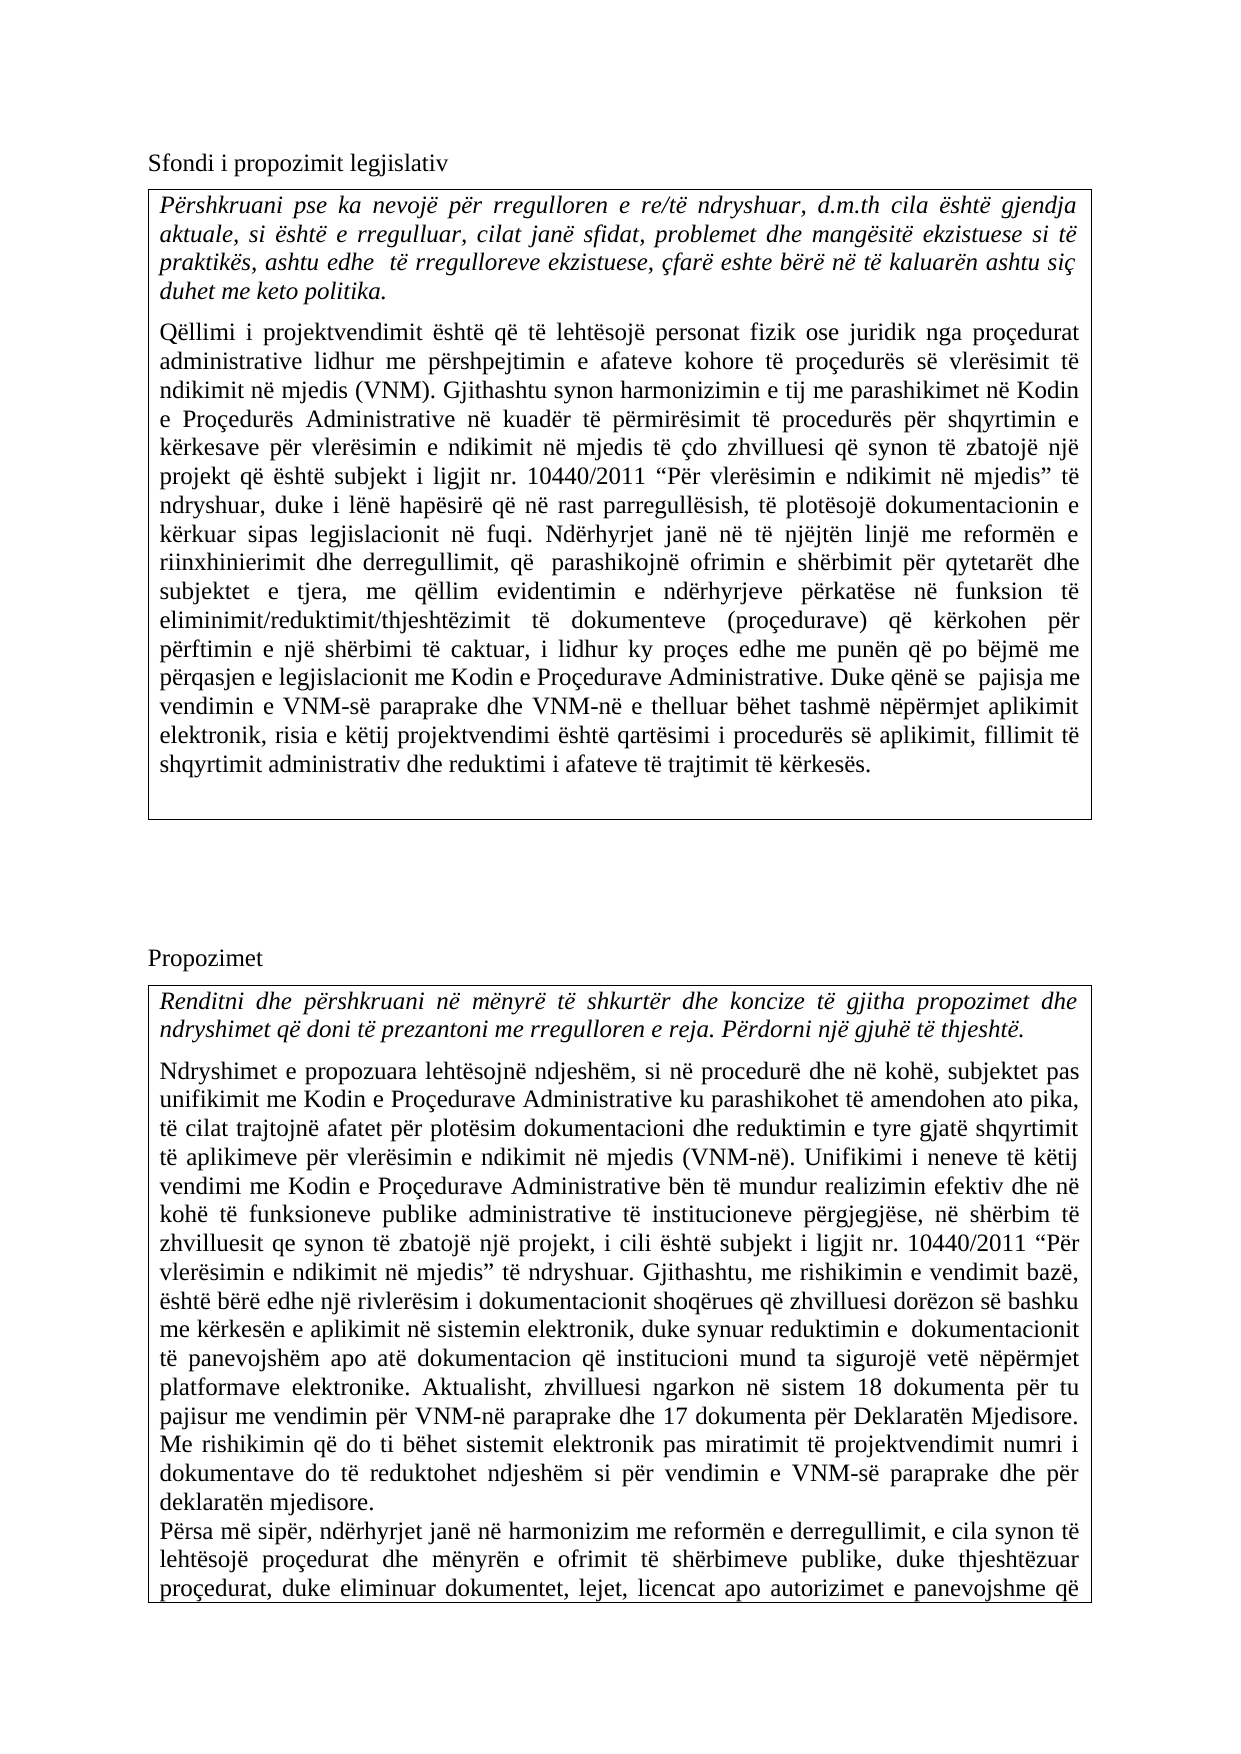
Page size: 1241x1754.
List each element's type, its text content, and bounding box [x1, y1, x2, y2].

text Sfondi i propozimit legjislativ [148, 148, 1093, 176]
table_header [149, 986, 1091, 1602]
table_header Përshkruani pse ka nevojë për rregulloren e re/të ndryshuar, d.m.th cila është gjendja aktuale, si është e rregulluar, cilat janë sfidat, problemet dhe mangësitë ekzistuese si të praktikës, ashtu edhe të rregulloreve ekzistuese, çfarë eshte bërë në të kaluarën ashtu siç duhet me keto politika. Qëllimi i projektvendimit është që të lehtësojë personat fizik ose juridik nga proçedurat administrative lidhur me përshpejtimin e afateve kohore të proçedurës së vlerësimit të ndikimit në mjedis (VNM). Gjithashtu synon harmonizimin e tij me parashikimet në Kodin e Proçedurës Administrative në kuadër të përmirësimit të procedurës për shqyrtimin e kërkesave për vlerësimin e ndikimit në mjedis të çdo zhvilluesi që synon të zbatojë një projekt që është subjekt i ligjit nr. 10440/2011 “Për vlerësimin e ndikimit në mjedis” të ndryshuar, duke i lënë hapësirë që në rast parregullësish, të plotësojë dokumentacionin e kërkuar sipas legjislacionit në fuqi. Ndërhyrjet janë në të njëjtën linjë me reformën e riinxhinierimit dhe derregullimit, që parashikojnë ofrimin e shërbimit për qytetarët dhe subjektet e tjera, me qëllim evidentimin e ndërhyrjeve përkatëse në funksion të eliminimit/reduktimit/thjeshtëzimit të dokumenteve (proçedurave) që kërkohen për përftimin e një shërbimi të caktuar, i lidhur ky proçes edhe me punën që po bëjmë me përqasjen e legjislacionit me Kodin e Proçedurave Administrative. Duke qënë se pajisja me vendimin e VNM-së paraprake dhe VNM-në e thelluar bëhet tashmë nëpërmjet aplikimit elektronik, risia e këtij projektvendimi është qartësimi i procedurës së aplikimit, fillimit të shqyrtimit administrativ dhe reduktimi i afateve të trajtimit të kërkesës. [149, 190, 1091, 819]
text Propozimet [148, 943, 1093, 972]
